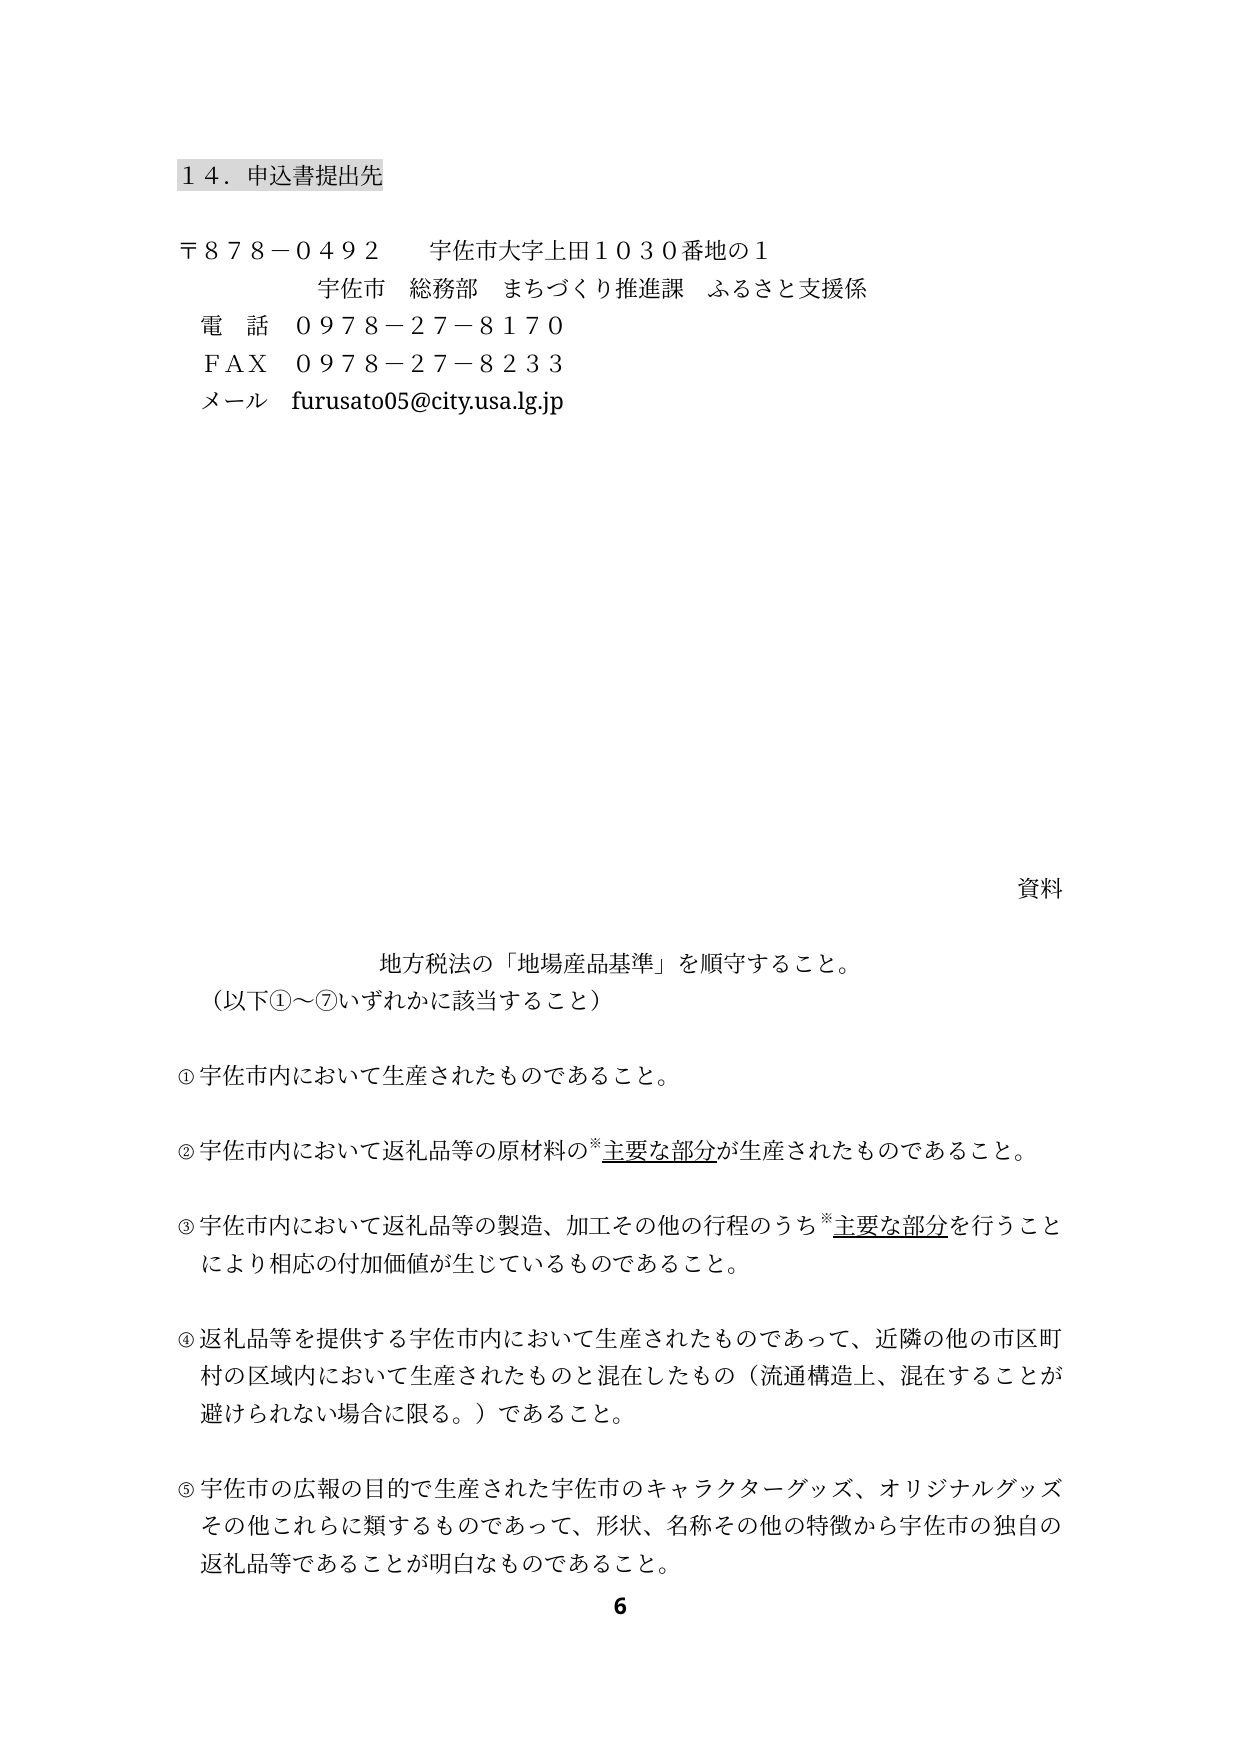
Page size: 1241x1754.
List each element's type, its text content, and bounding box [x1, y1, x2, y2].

text １４．申込書提出先 [177, 156, 1063, 194]
text メール furusato05@city.usa.lg.jp [177, 381, 1063, 419]
text ②宇佐市内において返礼品等の原材料の※主要な部分が生産されたものであること。 [177, 1131, 1063, 1169]
text 〒８７８－０４９２ 宇佐市大字上田１０３０番地の１ [177, 231, 1063, 269]
text ①宇佐市内において生産されたものであること。 [177, 1056, 1063, 1094]
text 宇佐市 総務部 まちづくり推進課 ふるさと支援係 [177, 269, 1063, 306]
text 電 話 ０９７８－２７－８１７０ [177, 306, 1063, 344]
text 地方税法の「地場産品基準」を順守すること。 [177, 944, 1063, 981]
text （以下①～⑦いずれかに該当すること） [177, 981, 1063, 1019]
text 資料 [177, 869, 1063, 906]
text ＦＡＸ ０９７８－２７－８２３３ [177, 344, 1063, 381]
text ④返礼品等を提供する宇佐市内において生産されたものであって、近隣の他の市区町村の区域内において生産されたものと混在したもの（流通構造上、混在することが避けられない場合に限る。）であること。 [177, 1319, 1063, 1431]
text ③宇佐市内において返礼品等の製造、加工その他の行程のうち※主要な部分を行うことにより相応の付加価値が生じているものであること。 [177, 1206, 1063, 1281]
text ⑤宇佐市の広報の目的で生産された宇佐市のキャラクターグッズ、オリジナルグッズその他これらに類するものであって、形状、名称その他の特徴から宇佐市の独自の返礼品等であることが明白なものであること。 [177, 1469, 1063, 1581]
